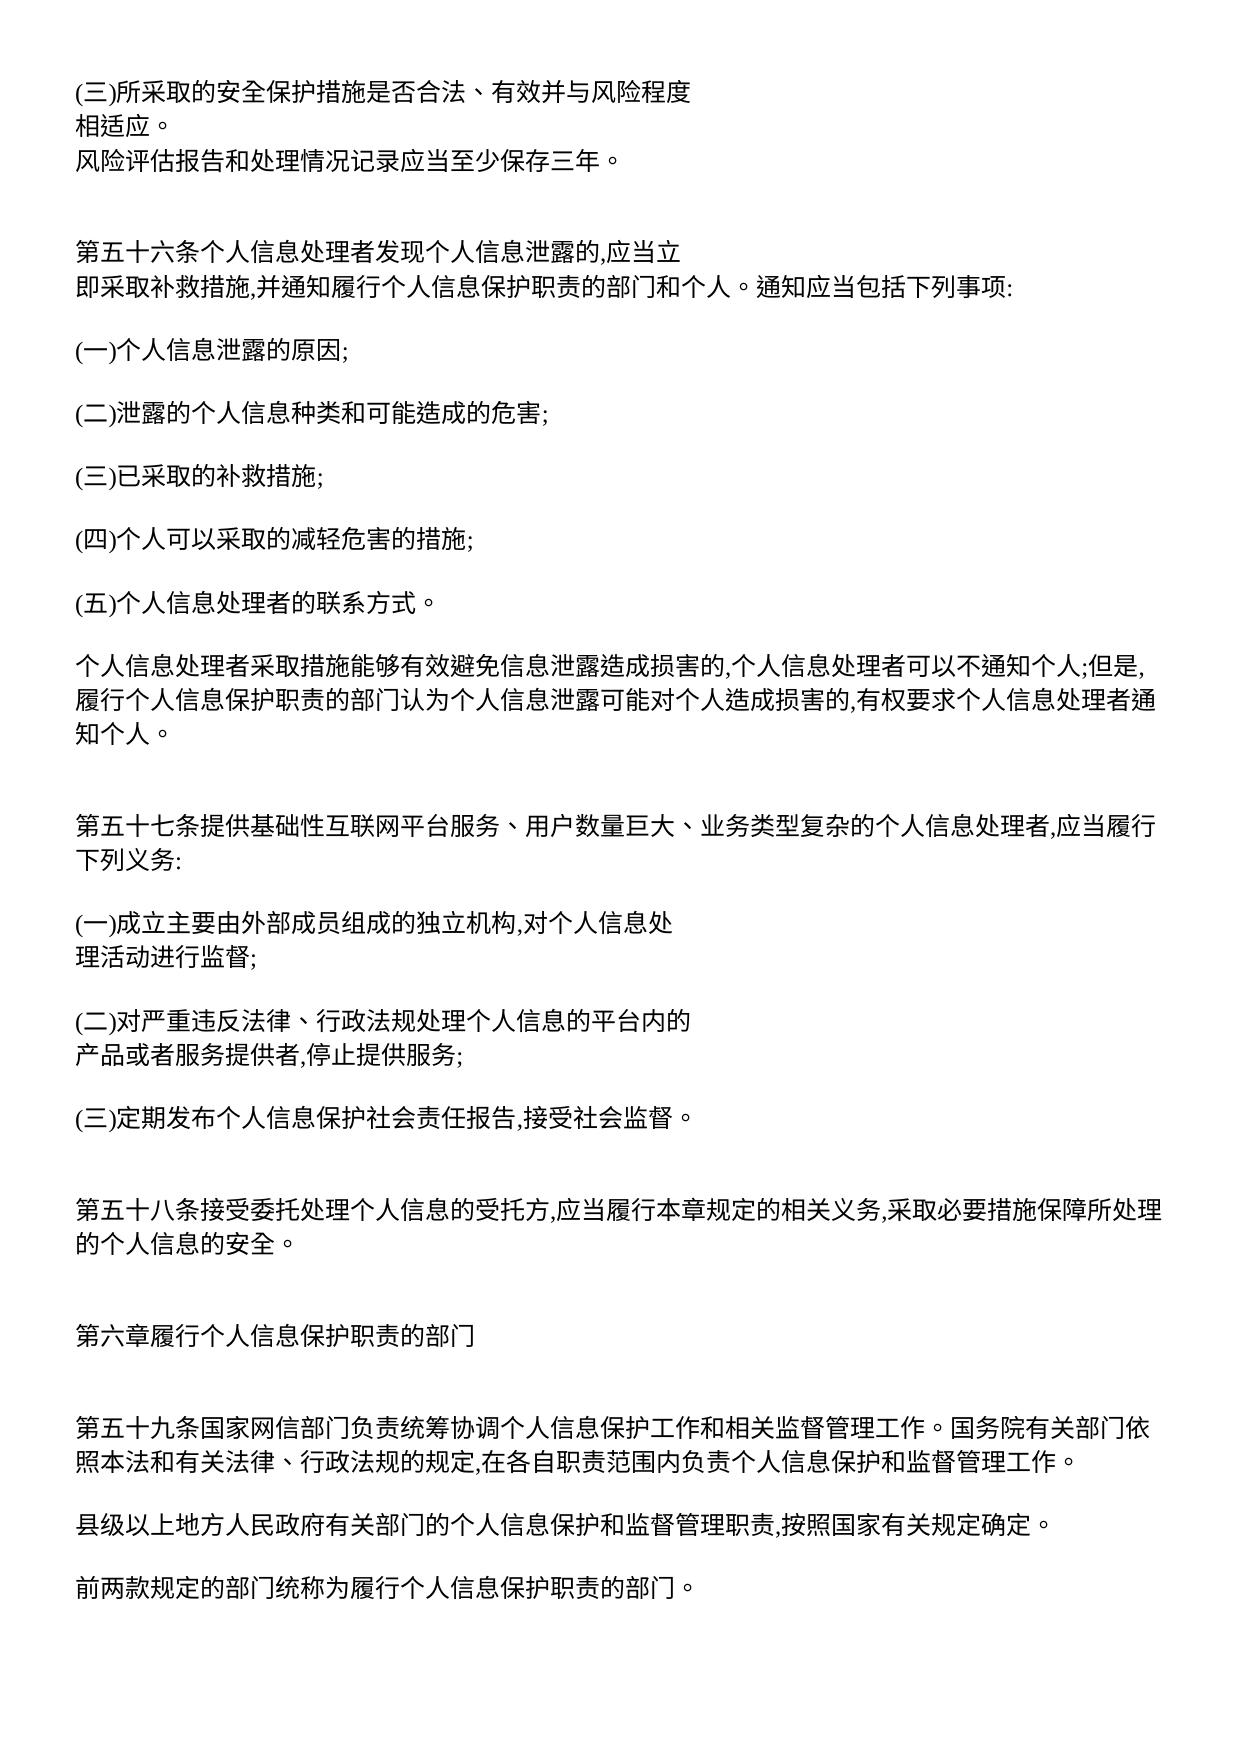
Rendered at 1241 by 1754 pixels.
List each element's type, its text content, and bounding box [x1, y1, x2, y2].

text (三)定期发布个人信息保护社会责任报告,接受社会监督。 [75, 1101, 1165, 1134]
text 第六章履行个人信息保护职责的部门 [75, 1290, 1165, 1353]
text 县级以上地方人民政府有关部门的个人信息保护和监督管理职责,按照国家有关规定确定。 [75, 1508, 1165, 1542]
text (一)个人信息泄露的原因; [75, 332, 1165, 366]
text 第五十七条提供基础性互联网平台服务、用户数量巨大、业务类型复杂的个人信息处理者,应当履行下列义务: [75, 780, 1165, 877]
text (二)对严重违反法律、行政法规处理个人信息的平台内的 产品或者服务提供者,停止提供服务; [75, 1003, 1165, 1071]
text 前两款规定的部门统称为履行个人信息保护职责的部门。 [75, 1571, 1165, 1605]
text (三)所采取的安全保护措施是否合法、有效并与风险程度 相适应。 风险评估报告和处理情况记录应当至少保存三年。 [75, 75, 1165, 177]
text (五)个人信息处理者的联系方式。 [75, 585, 1165, 619]
text 第五十九条国家网信部门负责统筹协调个人信息保护工作和相关监督管理工作。国务院有关部门依照本法和有关法律、行政法规的规定,在各自职责范围内负责个人信息保护和监督管理工作。 [75, 1382, 1165, 1479]
text 个人信息处理者采取措施能够有效避免信息泄露造成损害的,个人信息处理者可以不通知个人;但是,履行个人信息保护职责的部门认为个人信息泄露可能对个人造成损害的,有权要求个人信息处理者通知个人。 [75, 648, 1165, 751]
text (四)个人可以采取的减轻危害的措施; [75, 522, 1165, 556]
text 第五十八条接受委托处理个人信息的受托方,应当履行本章规定的相关义务,采取必要措施保障所处理的个人信息的安全。 [75, 1164, 1165, 1261]
text (三)已采取的补救措施; [75, 459, 1165, 493]
text 第五十六条个人信息处理者发现个人信息泄露的,应当立 即采取补救措施,并通知履行个人信息保护职责的部门和个人。通知应当包括下列事项: [75, 206, 1165, 303]
text (二)泄露的个人信息种类和可能造成的危害; [75, 396, 1165, 430]
text (一)成立主要由外部成员组成的独立机构,对个人信息处 理活动进行监督; [75, 906, 1165, 974]
